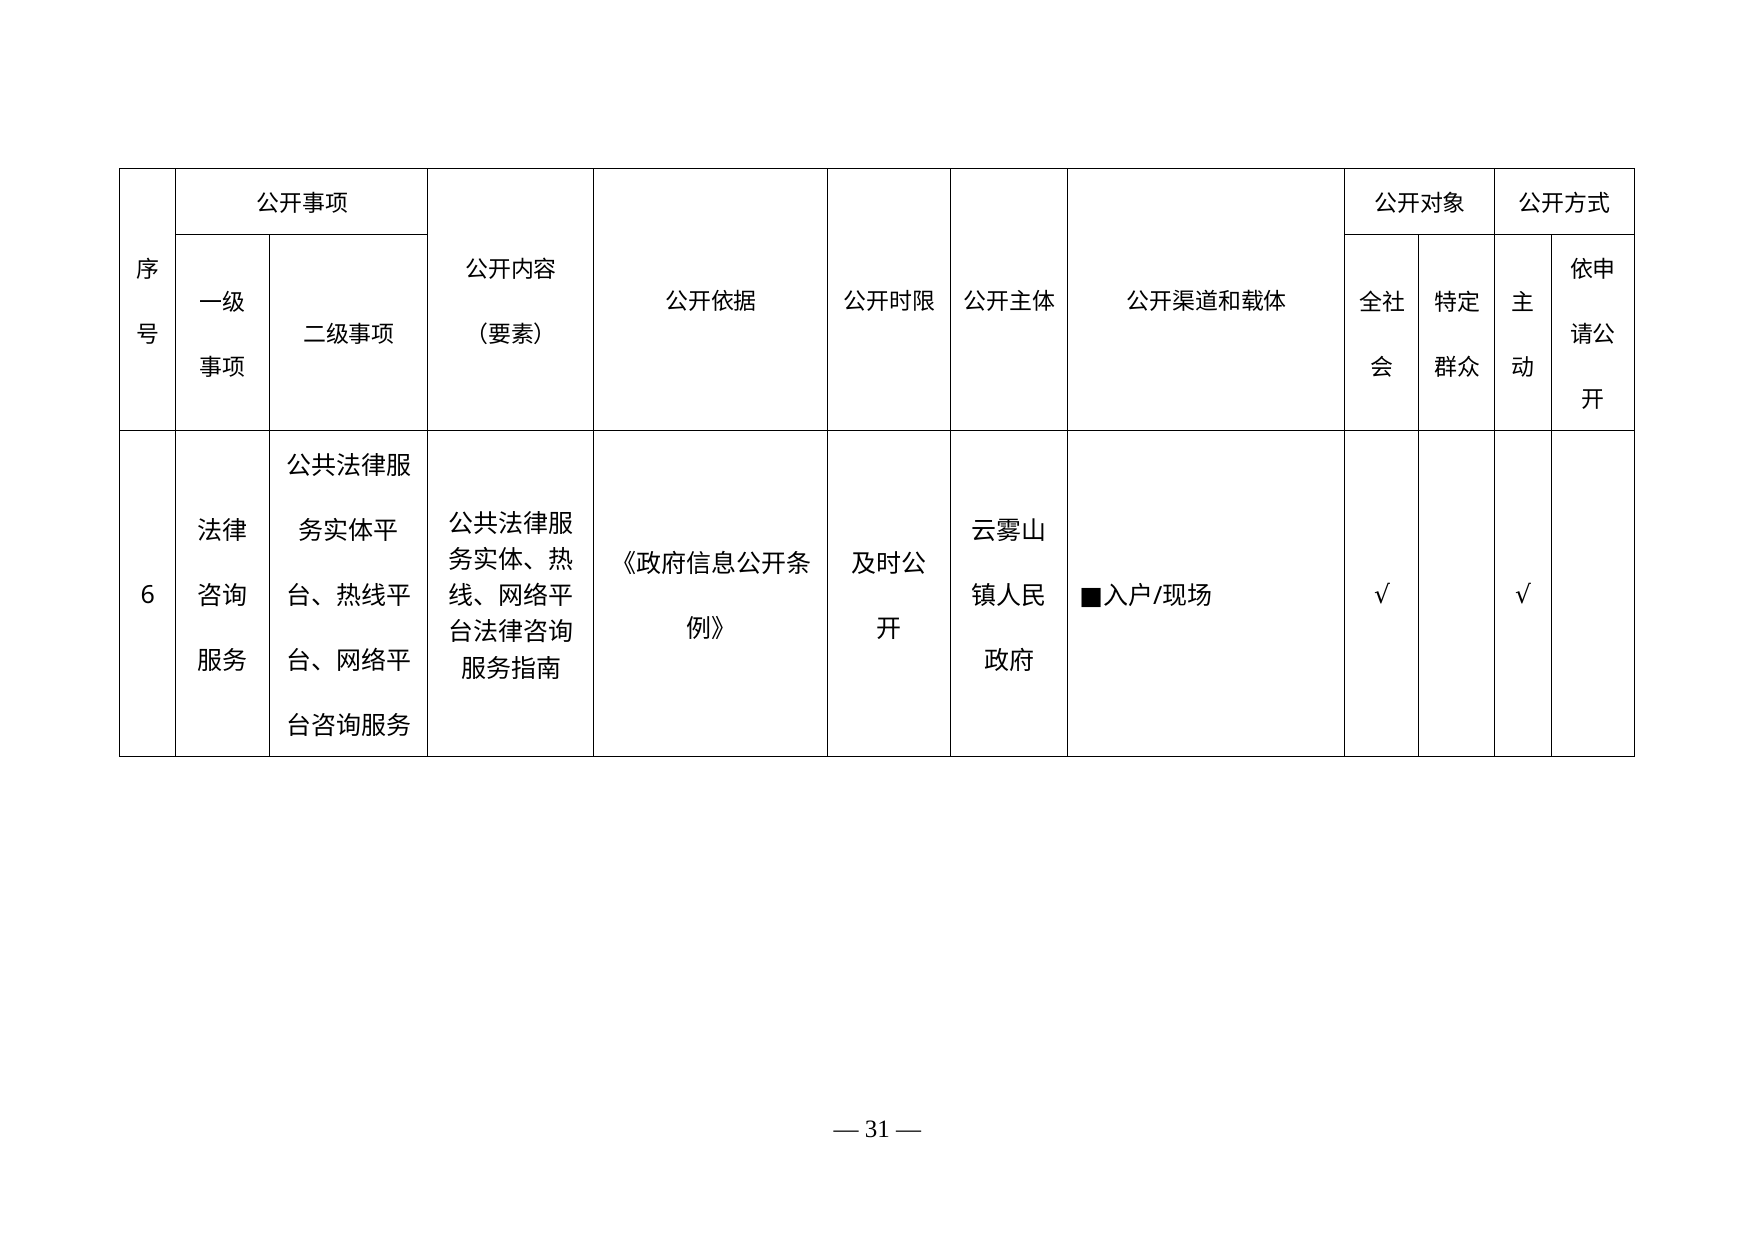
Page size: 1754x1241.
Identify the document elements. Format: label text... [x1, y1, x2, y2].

table_header 序号 [120, 169, 175, 430]
table_cell 主动 [1495, 235, 1551, 430]
table_cell 特定群众 [1419, 235, 1494, 430]
table_cell [1419, 431, 1494, 756]
table_cell 《政府信息公开条例》 [594, 431, 827, 756]
table_header 公开主体 [951, 169, 1067, 430]
table_header 公开时限 [828, 169, 950, 430]
table_cell 公共法律服务实体、热线、网络平台法律咨询服务指南 [428, 431, 593, 756]
table_cell 法律咨询 服务 [176, 431, 269, 756]
table_cell 全社会 [1345, 235, 1418, 430]
table_cell 依申请公开 [1552, 235, 1634, 430]
table_cell [1552, 431, 1634, 756]
table_header 公开依据 [594, 169, 827, 430]
table_header 公开事项 [176, 169, 427, 234]
table_cell 公共法律服务实体平台、热线平台、网络平台咨询服务 [270, 431, 427, 756]
table_header 公开对象 [1345, 169, 1494, 234]
table_cell ■入户/现场 [1068, 431, 1344, 756]
table_cell 一级 事项 [176, 235, 269, 430]
table_cell √ [1495, 431, 1551, 756]
table_cell √ [1345, 431, 1418, 756]
table_header 公开渠道和载体 [1068, 169, 1344, 430]
table_header 公开方式 [1495, 169, 1634, 234]
table_cell 二级事项 [270, 235, 427, 430]
table_cell 6 [120, 431, 175, 756]
table_cell 及时公开 [828, 431, 950, 756]
table_header 公开内容 （要素） [428, 169, 593, 430]
table_cell 云雾山镇人民政府 [951, 431, 1067, 756]
